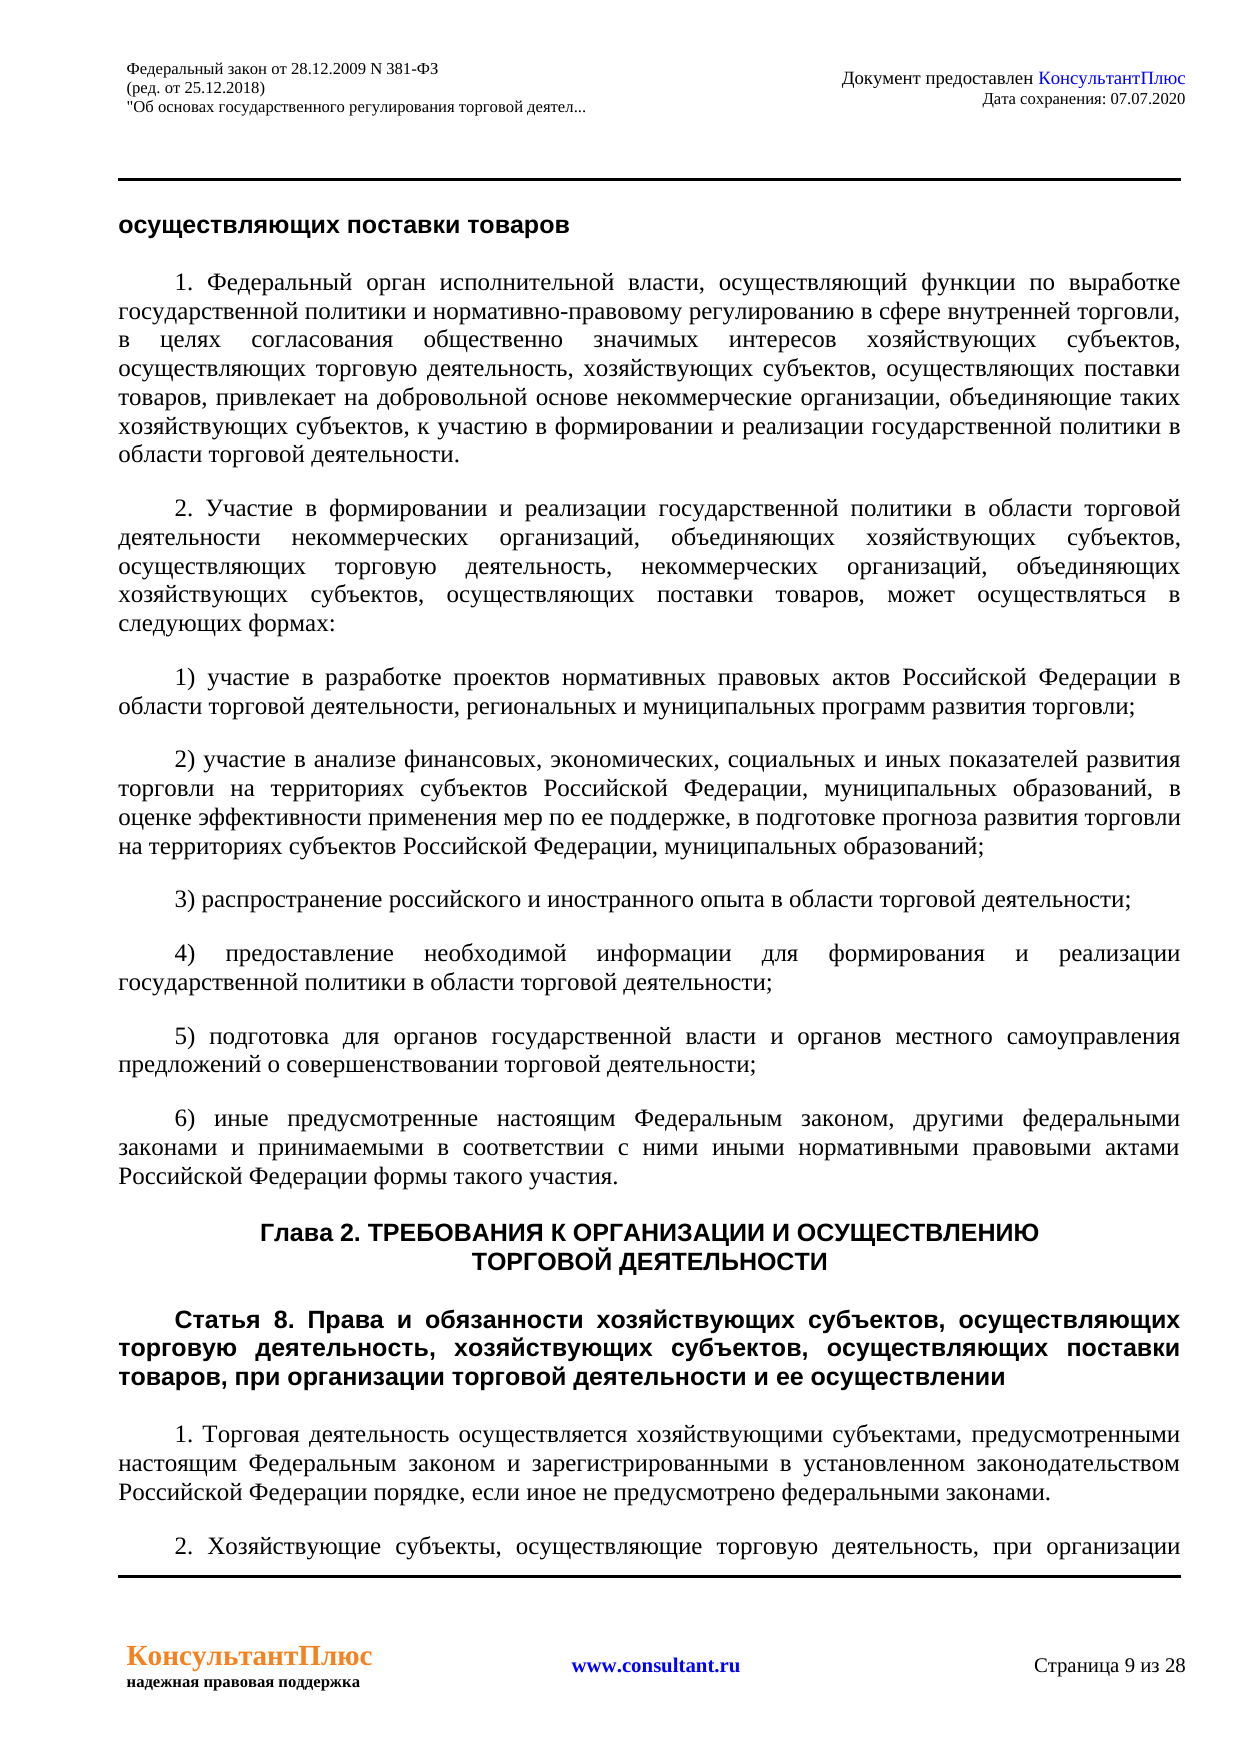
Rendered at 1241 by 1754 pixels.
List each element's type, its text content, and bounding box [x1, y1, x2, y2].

text 6) иные предусмотренные настоящим Федеральным законом, другими федеральными законами и принимаемыми в соответствии с ними иными нормативными правовыми актами Российской Федерации формы такого участия. [118, 1103, 1181, 1189]
text 2) участие в анализе финансовых, экономических, социальных и иных показателей развития торговли на территориях субъектов Российской Федерации, муниципальных образований, в оценке эффективности применения мер по ее поддержке, в подготовке прогноза развития торговли на территориях субъектов Российской Федерации, муниципальных образований; [118, 744, 1181, 859]
title Глава 2. ТРЕБОВАНИЯ К ОРГАНИЗАЦИИ И ОСУЩЕСТВЛЕНИЮ [118, 1218, 1181, 1247]
title ТОРГОВОЙ ДЕЯТЕЛЬНОСТИ [118, 1247, 1181, 1276]
text 1. Федеральный орган исполнительной власти, осуществляющий функции по выработке государственной политики и нормативно-правовому регулированию в сфере внутренней торговли, в целях согласования общественно значимых интересов хозяйствующих субъектов, осуществляющих торговую деятельность, хозяйствующих субъектов, осуществляющих поставки товаров, привлекает на добровольной основе некоммерческие организации, объединяющие таких хозяйствующих субъектов, к участию в формировании и реализации государственной политики в области торговой деятельности. [118, 267, 1181, 468]
text 5) подготовка для органов государственной власти и органов местного самоуправления предложений о совершенствовании торговой деятельности; [118, 1021, 1181, 1078]
text 3) распространение российского и иностранного опыта в области торговой деятельности; [118, 884, 1181, 913]
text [118, 1531, 1181, 1559]
title Статья 8. Права и обязанности хозяйствующих субъектов, осуществляющих торговую деятельность, хозяйствующих субъектов, осуществляющих поставки товаров, при организации торговой деятельности и ее осуществлении [118, 1304, 1181, 1391]
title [118, 209, 1181, 238]
text 1) участие в разработке проектов нормативных правовых актов Российской Федерации в области торговой деятельности, региональных и муниципальных программ развития торговли; [118, 662, 1181, 719]
text 4) предоставление необходимой информации для формирования и реализации государственной политики в области торговой деятельности; [118, 938, 1181, 996]
text 2. Участие в формировании и реализации государственной политики в области торговой деятельности некоммерческих организаций, объединяющих хозяйствующих субъектов, осуществляющих торговую деятельность, некоммерческих организаций, объединяющих хозяйствующих субъектов, осуществляющих поставки товаров, может осуществляться в следующих формах: [118, 493, 1181, 637]
text 1. Торговая деятельность осуществляется хозяйствующими субъектами, предусмотренными настоящим Федеральным законом и зарегистрированными в установленном законодательством Российской Федерации порядке, если иное не предусмотрено федеральными законами. [118, 1419, 1181, 1506]
